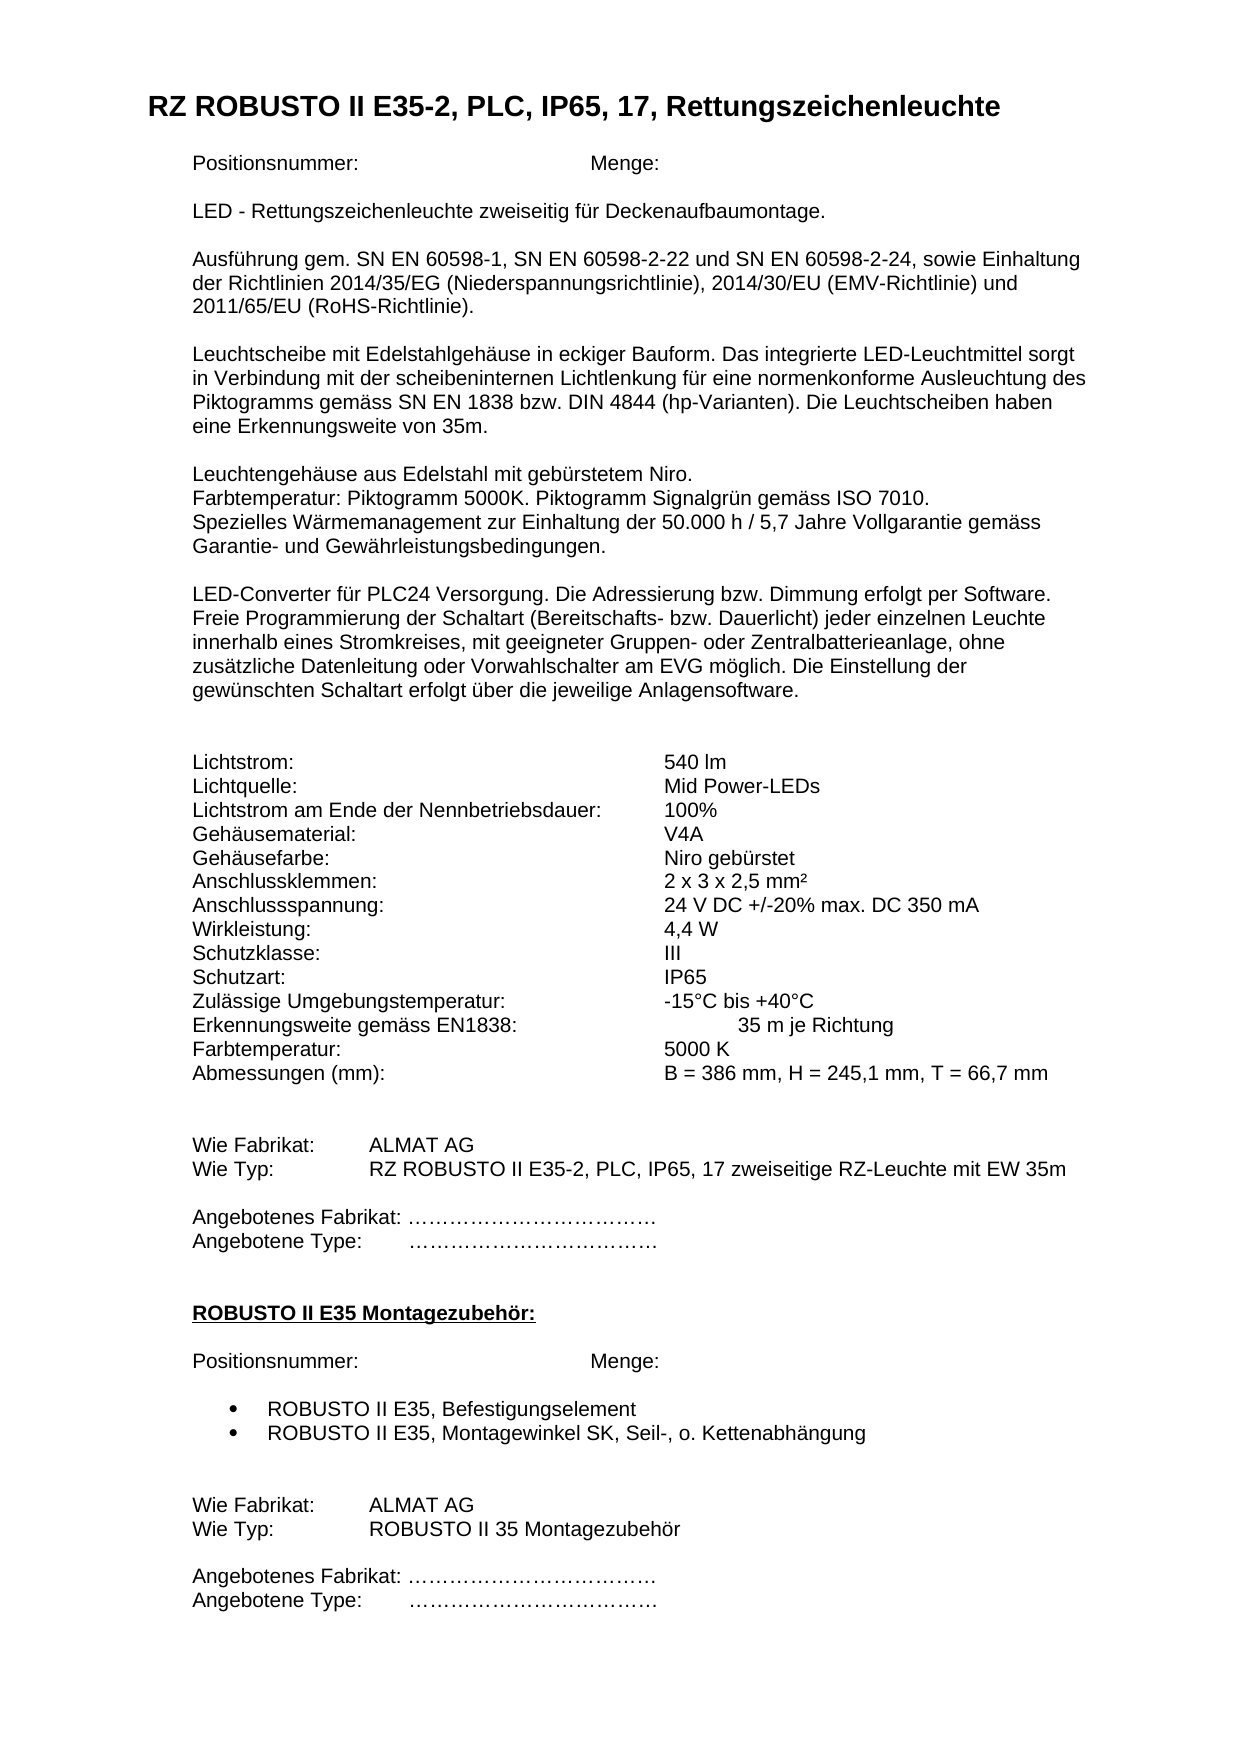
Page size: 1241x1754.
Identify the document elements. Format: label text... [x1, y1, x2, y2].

text Anschlussspannung: 24 V DC +/-20% max. DC 350 mA [192, 893, 1092, 917]
text Gehäusefarbe: Niro gebürstet [192, 845, 1092, 869]
text Ausführung gem. SN EN 60598-1, SN EN 60598-2-22 und SN EN 60598-2-24, sowie Einhaltung der Richtlinien 2014/35/EG (Niederspannungsrichtlinie), 2014/30/EU (EMV-Richtlinie) und 2011/65/EU (RoHS-Richtlinie). [192, 246, 1092, 318]
text Lichtstrom am Ende der Nennbetriebsdauer: 100% [192, 797, 1092, 821]
text Angebotenes Fabrikat: ……………………………… Angebotene Type: ……………………………… [192, 1205, 1092, 1253]
text Gehäusematerial: V4A [192, 821, 1092, 845]
text Zulässige Umgebungstemperatur: -15°C bis +40°C [192, 989, 1092, 1013]
text Spezielles Wärmemanagement zur Einhaltung der 50.000 h / 5,7 Jahre Vollgarantie gemäss Garantie- und Gewährleistungsbedingungen. [192, 510, 1092, 558]
text Farbtemperatur: 5000 K [192, 1037, 1092, 1061]
text Abmessungen (mm): B = 386 mm, H = 245,1 mm, T = 66,7 mm [192, 1061, 1092, 1085]
text Positionsnummer: Menge: [192, 1348, 1092, 1372]
text Lichtstrom: 540 lm [192, 749, 1092, 773]
text Lichtquelle: Mid Power-LEDs [192, 773, 1092, 797]
text LED-Converter für PLC24 Versorgung. Die Adressierung bzw. Dimmung erfolgt per Software. [192, 582, 1092, 606]
text Leuchtengehäuse aus Edelstahl mit gebürstetem Niro. [192, 462, 1092, 486]
text ROBUSTO II E35 Montagezubehör: [192, 1301, 1092, 1324]
list ROBUSTO II E35, Befestigungselement [229, 1396, 1092, 1421]
text Wie Typ: ROBUSTO II 35 Montagezubehör [192, 1516, 1092, 1540]
text RZ ROBUSTO II E35-2, PLC, IP65, 17, Rettungszeichenleuchte [148, 89, 1092, 122]
text Wie Fabrikat: ALMAT AG [192, 1133, 1092, 1157]
text Erkennungsweite gemäss EN1838: 35 m je Richtung [192, 1013, 1092, 1037]
text Positionsnummer: Menge: [192, 151, 1092, 174]
text Freie Programmierung der Schaltart (Bereitschafts- bzw. Dauerlicht) jeder einzelnen Leuchte innerhalb eines Stromkreises, mit geeigneter Gruppen- oder Zentralbatterieanlage, ohne zusätzliche Datenleitung oder Vorwahlschalter am EVG möglich. Die Einstellung der gewünschten Schaltart erfolgt über die jeweilige Anlagensoftware. [192, 606, 1092, 702]
text Wie Typ: RZ ROBUSTO II E35-2, PLC, IP65, 17 zweiseitige RZ-Leuchte mit EW 35m [192, 1157, 1092, 1181]
list ROBUSTO II E35, Montagewinkel SK, Seil-, o. Kettenabhängung [229, 1421, 1092, 1444]
text Schutzklasse: III [192, 941, 1092, 965]
text Anschlussklemmen: 2 x 3 x 2,5 mm² [192, 869, 1092, 893]
text Angebotenes Fabrikat: ……………………………… Angebotene Type: ……………………………… [192, 1564, 1092, 1612]
text Farbtemperatur: Piktogramm 5000K. Piktogramm Signalgrün gemäss ISO 7010. [192, 486, 1092, 510]
text Wie Fabrikat: ALMAT AG [192, 1492, 1092, 1516]
text Leuchtscheibe mit Edelstahlgehäuse in eckiger Bauform. Das integrierte LED-Leuchtmittel sorgt in Verbindung mit der scheibeninternen Lichtlenkung für eine normenkonforme Ausleuchtung des Piktogramms gemäss SN EN 1838 bzw. DIN 4844 (hp-Varianten). Die Leuchtscheiben haben eine Erkennungsweite von 35m. [192, 342, 1092, 438]
text Wirkleistung: 4,4 W [192, 917, 1092, 941]
text Schutzart: IP65 [192, 965, 1092, 989]
text LED - Rettungszeichenleuchte zweiseitig für Deckenaufbaumontage. [192, 198, 1092, 222]
